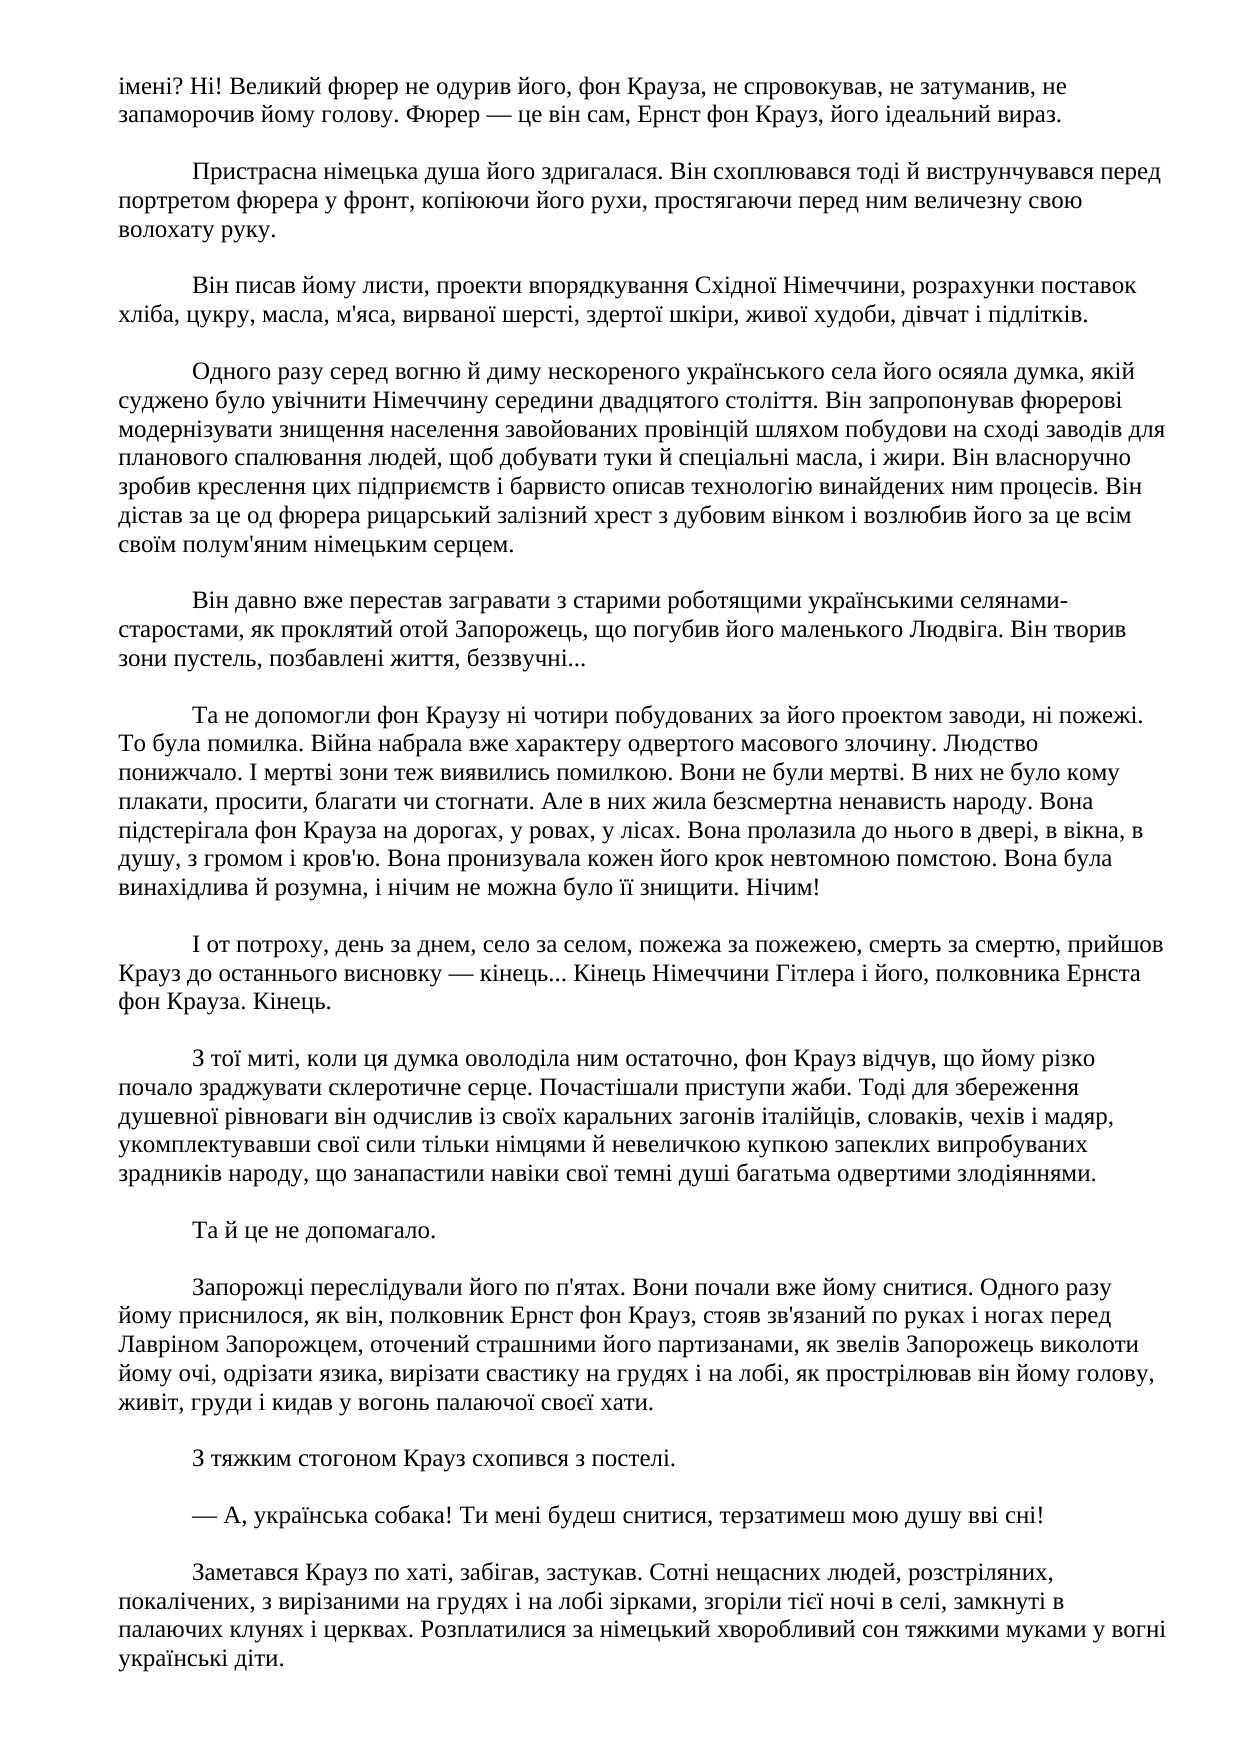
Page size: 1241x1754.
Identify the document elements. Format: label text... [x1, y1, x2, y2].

text — А, українська собака! Ти мені будеш снитися, терзатимеш мою душу вві сні! [118, 1500, 1169, 1529]
text Запорожці переслідували його по п'ятах. Вони почали вже йому снитися. Одного разу йому приснилося, як він, полковник Ернст фон Крауз, стояв зв'язаний по руках і ногах перед Лавріном Запорожцем, оточений страшними його партизанами, як звелів Запорожець виколоти йому очі, одрізати язика, вирізати свастику на грудях і на лобі, як прострілював він йому голову, живіт, груди і кидав у вогонь палаючої своєї хати. [118, 1272, 1169, 1416]
text Та не допомогли фон Краузу ні чотири побудованих за його проектом заводи, ні пожежі. То була помилка. Війна набрала вже характеру одвертого масового злочину. Людство понижчало. І мертві зони теж виявились помилкою. Вони не були мертві. В них не було кому плакати, просити, благати чи стогнати. Але в них жила безсмертна ненависть народу. Вона підстерігала фон Крауза на дорогах, у ровах, у лісах. Вона пролазила до нього в двері, в вікна, в душу, з громом і кров'ю. Вона пронизувала кожен його крок невтомною помстою. Вона була винахідлива й розумна, і нічим не можна було її знищити. Нічим! [118, 700, 1169, 901]
text Пристрасна німецька душа його здригалася. Він схоплювався тоді й виструнчувався перед портретом фюрера у фронт, копіюючи його рухи, простягаючи перед ним величезну свою волохату руку. [118, 156, 1169, 243]
text З тої миті, коли ця думка оволоділа ним остаточно, фон Крауз відчув, що йому різко почало зраджувати склеротичне серце. Почастішали приступи жаби. Тоді для збереження душевної рівноваги він одчислив із своїх каральних загонів італійців, словаків, чехів і мадяр, укомплектувавши свої сили тільки німцями й невеличкою купкою запеклих випробуваних зрадників народу, що занапастили навіки свої темні душі багатьма одвертими злодіяннями. [118, 1043, 1169, 1187]
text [118, 71, 1169, 128]
text Одного разу серед вогню й диму нескореного українського села його осяяла думка, якій суджено було увічнити Німеччину середини двадцятого століття. Він запропонував фюрерові модернізувати знищення населення завойованих провінцій шляхом побудови на сході заводів для планового спалювання людей, щоб добувати туки й спеціальні масла, і жири. Він власноручно зробив креслення цих підприємств і барвисто описав технологію винайдених ним процесів. Він дістав за це од фюрера рицарський залізний хрест з дубовим вінком і возлюбив його за це всім своїм полум'яним німецьким серцем. [118, 356, 1169, 557]
text З тяжким стогоном Крауз схопився з постелі. [118, 1443, 1169, 1472]
text Він писав йому листи, проекти впорядкування Східної Німеччини, розрахунки поставок хліба, цукру, масла, м'яса, вирваної шерсті, здертої шкіри, живої худоби, дівчат і підлітків. [118, 271, 1169, 328]
text Він давно вже перестав загравати з старими роботящими українськими селянами-старостами, як проклятий отой Запорожець, що погубив його маленького Людвіга. Він творив зони пустель, позбавлені життя, беззвучні... [118, 585, 1169, 672]
text Заметався Крауз по хаті, забігав, застукав. Сотні нещасних людей, розстріляних, покалічених, з вирізаними на грудях і на лобі зірками, згоріли тієї ночі в селі, замкнуті в палаючих клунях і церквах. Розплатилися за німецький хворобливий сон тяжкими муками у вогні українські діти. [118, 1557, 1169, 1672]
text І от потроху, день за днем, село за селом, пожежа за пожежею, смерть за смертю, прийшов Крауз до останнього висновку — кінець... Кінець Німеччини Гітлера і його, полковника Ернста фон Крауза. Кінець. [118, 929, 1169, 1015]
text Та й це не допомагало. [118, 1215, 1169, 1244]
